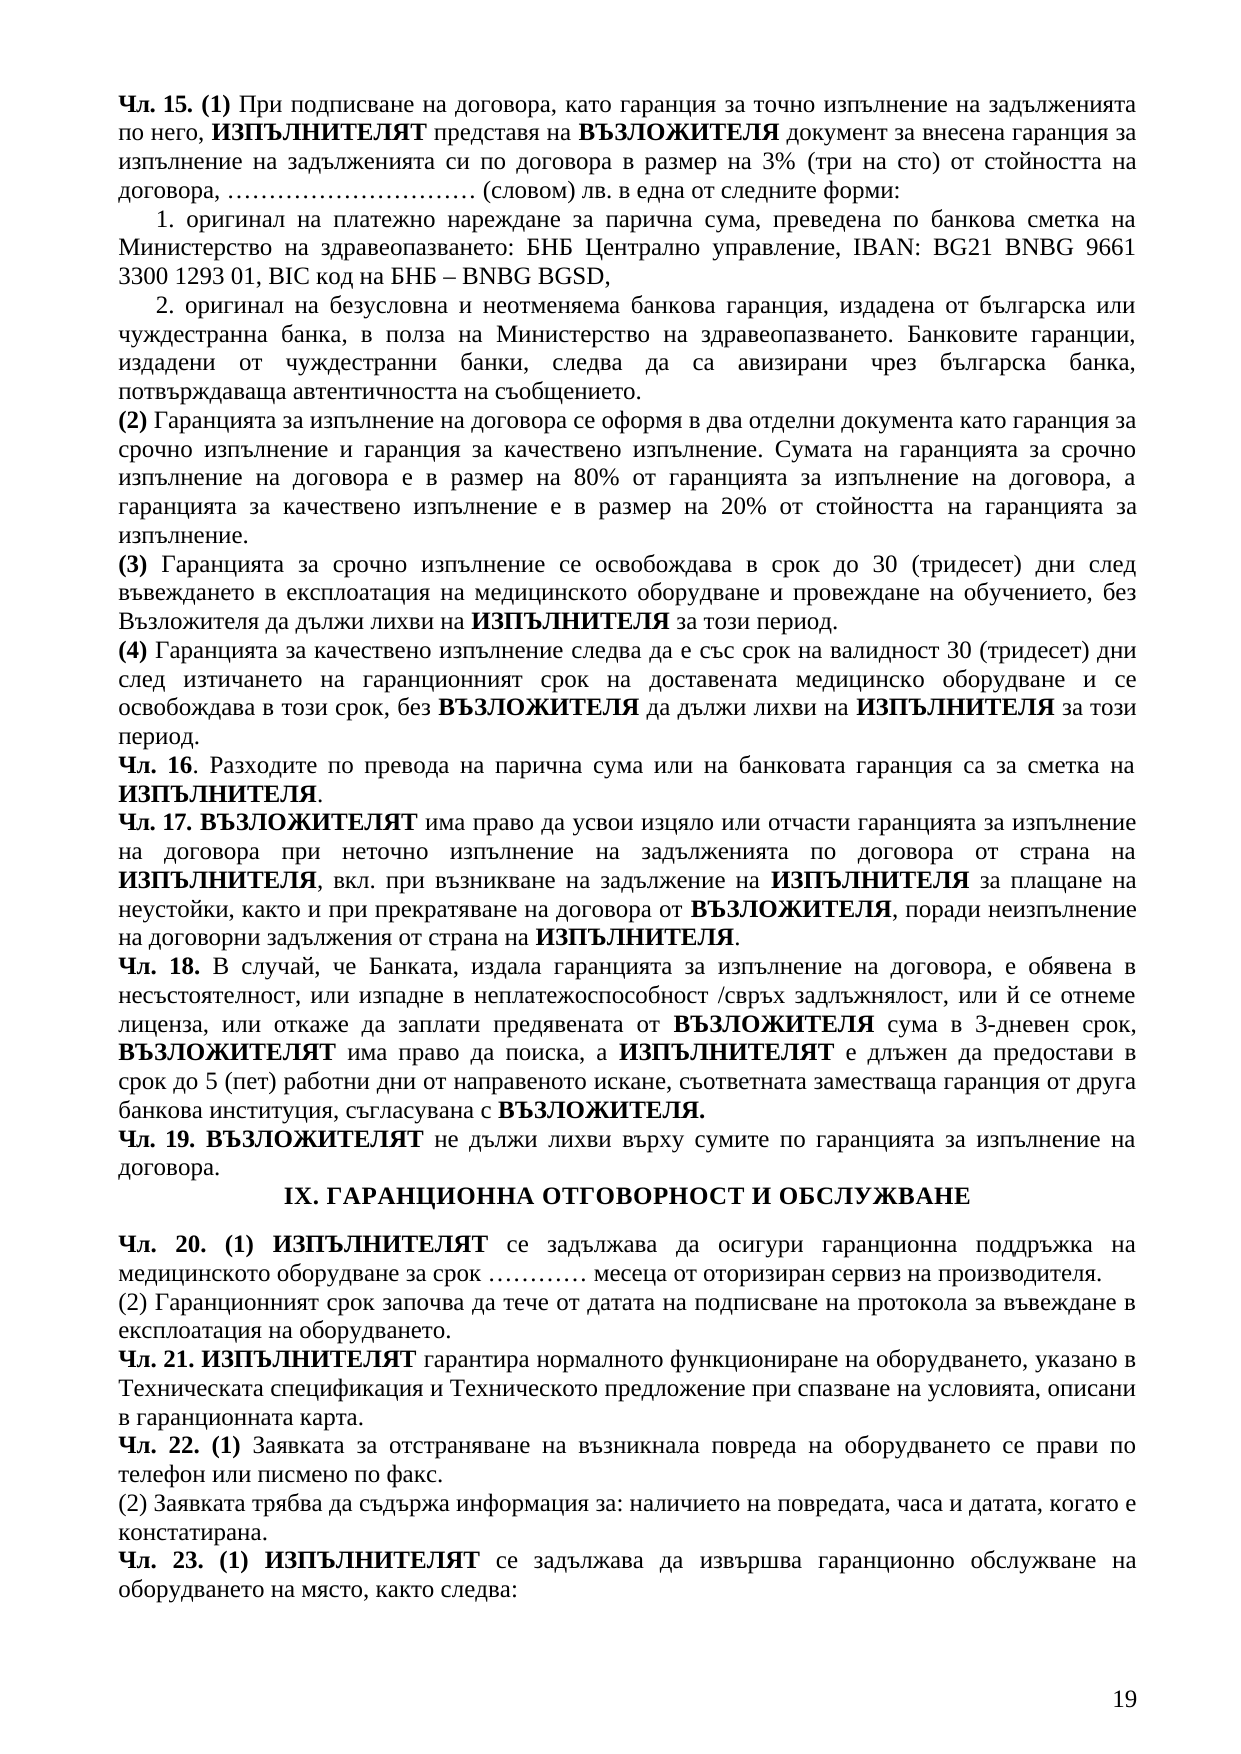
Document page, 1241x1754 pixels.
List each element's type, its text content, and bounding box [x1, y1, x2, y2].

text (2) Заявката трябва да съдържа информация за: наличието на повредата, часа и датата, когато е констатирана. [118, 1488, 1137, 1545]
text Чл. 17. ВЪЗЛОЖИТЕЛЯТ има право да усвои изцяло или отчасти гаранцията за изпълнение на договора при неточно изпълнение на задълженията по договора от страна на ИЗПЪЛНИТЕЛЯ, вкл. при възникване на задължение на ИЗПЪЛНИТЕЛЯ за плащане на неустойки, както и при прекратяване на договора от ВЪЗЛОЖИТЕЛЯ, поради неизпълнение на договорни задължения от страна на ИЗПЪЛНИТЕЛЯ. [118, 807, 1137, 951]
text ІХ. ГАРАНЦИОННА ОТГОВОРНОСТ И ОБСЛУЖВАНЕ [118, 1181, 1137, 1210]
text 1. оригинал на платежно нареждане за парична сума, преведена по банкова сметка на Министерство на здравеопазването: БНБ Централно управление, IBAN: BG21 BNBG 9661 3300 1293 01, BIC код на БНБ – BNBG BGSD, [118, 204, 1137, 290]
text Чл. 22. (1) Заявката за отстраняване на възникнала повреда на оборудването се прави по телефон или писмено по факс. [118, 1430, 1137, 1488]
text Чл. 18. В случай, че Банката, издала гаранцията за изпълнение на договора, е обявена в несъстоятелност, или изпадне в неплатежоспособност /свръх задлъжнялост, или й се отнеме лиценза, или откаже да заплати предявената от ВЪЗЛОЖИТЕЛЯ сума в 3-дневен срок, ВЪЗЛОЖИТЕЛЯТ има право да поиска, а ИЗПЪЛНИТЕЛЯТ е длъжен да предостави в срок до 5 (пет) работни дни от направеното искане, съответната заместваща гаранция от друга банкова институция, съгласувана с ВЪЗЛОЖИТЕЛЯ. [118, 951, 1137, 1124]
text (4) Гаранцията за качествено изпълнение следва да е със срок на валидност 30 (тридесет) дни след изтичането на гаранционният срок на доставената медицинско оборудване и се освобождава в този срок, без ВЪЗЛОЖИТЕЛЯ да дължи лихви на ИЗПЪЛНИТЕЛЯ за този период. [118, 635, 1137, 750]
text Чл. 21. ИЗПЪЛНИТЕЛЯТ гарантира нормалното функциониране на оборудването, указано в Техническата спецификация и Техническото предложение при спазване на условията, описани в гаранционната карта. [118, 1344, 1137, 1430]
text Чл. 23. (1) ИЗПЪЛНИТЕЛЯТ се задължава да извършва гаранционно обслужване на оборудването на място, както следва: [118, 1545, 1137, 1603]
text (3) Гаранцията за срочно изпълнение се освобождава в срок до 30 (тридесет) дни след въвеждането в експлоатация на медицинското оборудване и провеждане на обучението, без Възложителя да дължи лихви на ИЗПЪЛНИТЕЛЯ за този период. [118, 549, 1137, 635]
text Чл. 20. (1) ИЗПЪЛНИТЕЛЯТ се задължава да осигури гаранционна поддръжка на медицинското оборудване за срок ………… месеца от оторизиран сервиз на производителя. [118, 1229, 1137, 1287]
text (2) Гаранционният срок започва да тече от датата на подписване на протокола за въвеждане в експлоатация на оборудването. [118, 1287, 1137, 1344]
text (2) Гаранцията за изпълнение на договора се оформя в два отделни документа като гаранция за срочно изпълнение и гаранция за качествено изпълнение. Сумата на гаранцията за срочно изпълнение на договора е в размер на 80% от гаранцията за изпълнение на договора, а гаранцията за качествено изпълнение е в размер на 20% от стойността на гаранцията за изпълнение. [118, 405, 1137, 549]
text 2. оригинал на безусловна и неотменяема банкова гаранция, издадена от българска или чуждестранна банка, в полза на Министерство на здравеопазването. Банковите гаранции, издадени от чуждестранни банки, следва да са авизирани чрез българска банка, потвърждаваща автентичността на съобщението. [118, 290, 1137, 405]
text Чл. 15. (1) При подписване на договора, като гаранция за точно изпълнение на задълженията по него, ИЗПЪЛНИТЕЛЯТ представя на ВЪЗЛОЖИТЕЛЯ документ за внесена гаранция за изпълнение на задълженията си по договора в размер на 3% (три на сто) от стойността на договора, ………………………… (словом) лв. в една от следните форми: [118, 89, 1137, 204]
text Чл. 16. Разходите по превода на парична сума или на банковата гаранция са за сметка на ИЗПЪЛНИТЕЛЯ. [118, 750, 1137, 807]
text Чл. 19. ВЪЗЛОЖИТЕЛЯТ не дължи лихви върху сумите по гаранцията за изпълнение на договора. [118, 1124, 1137, 1181]
